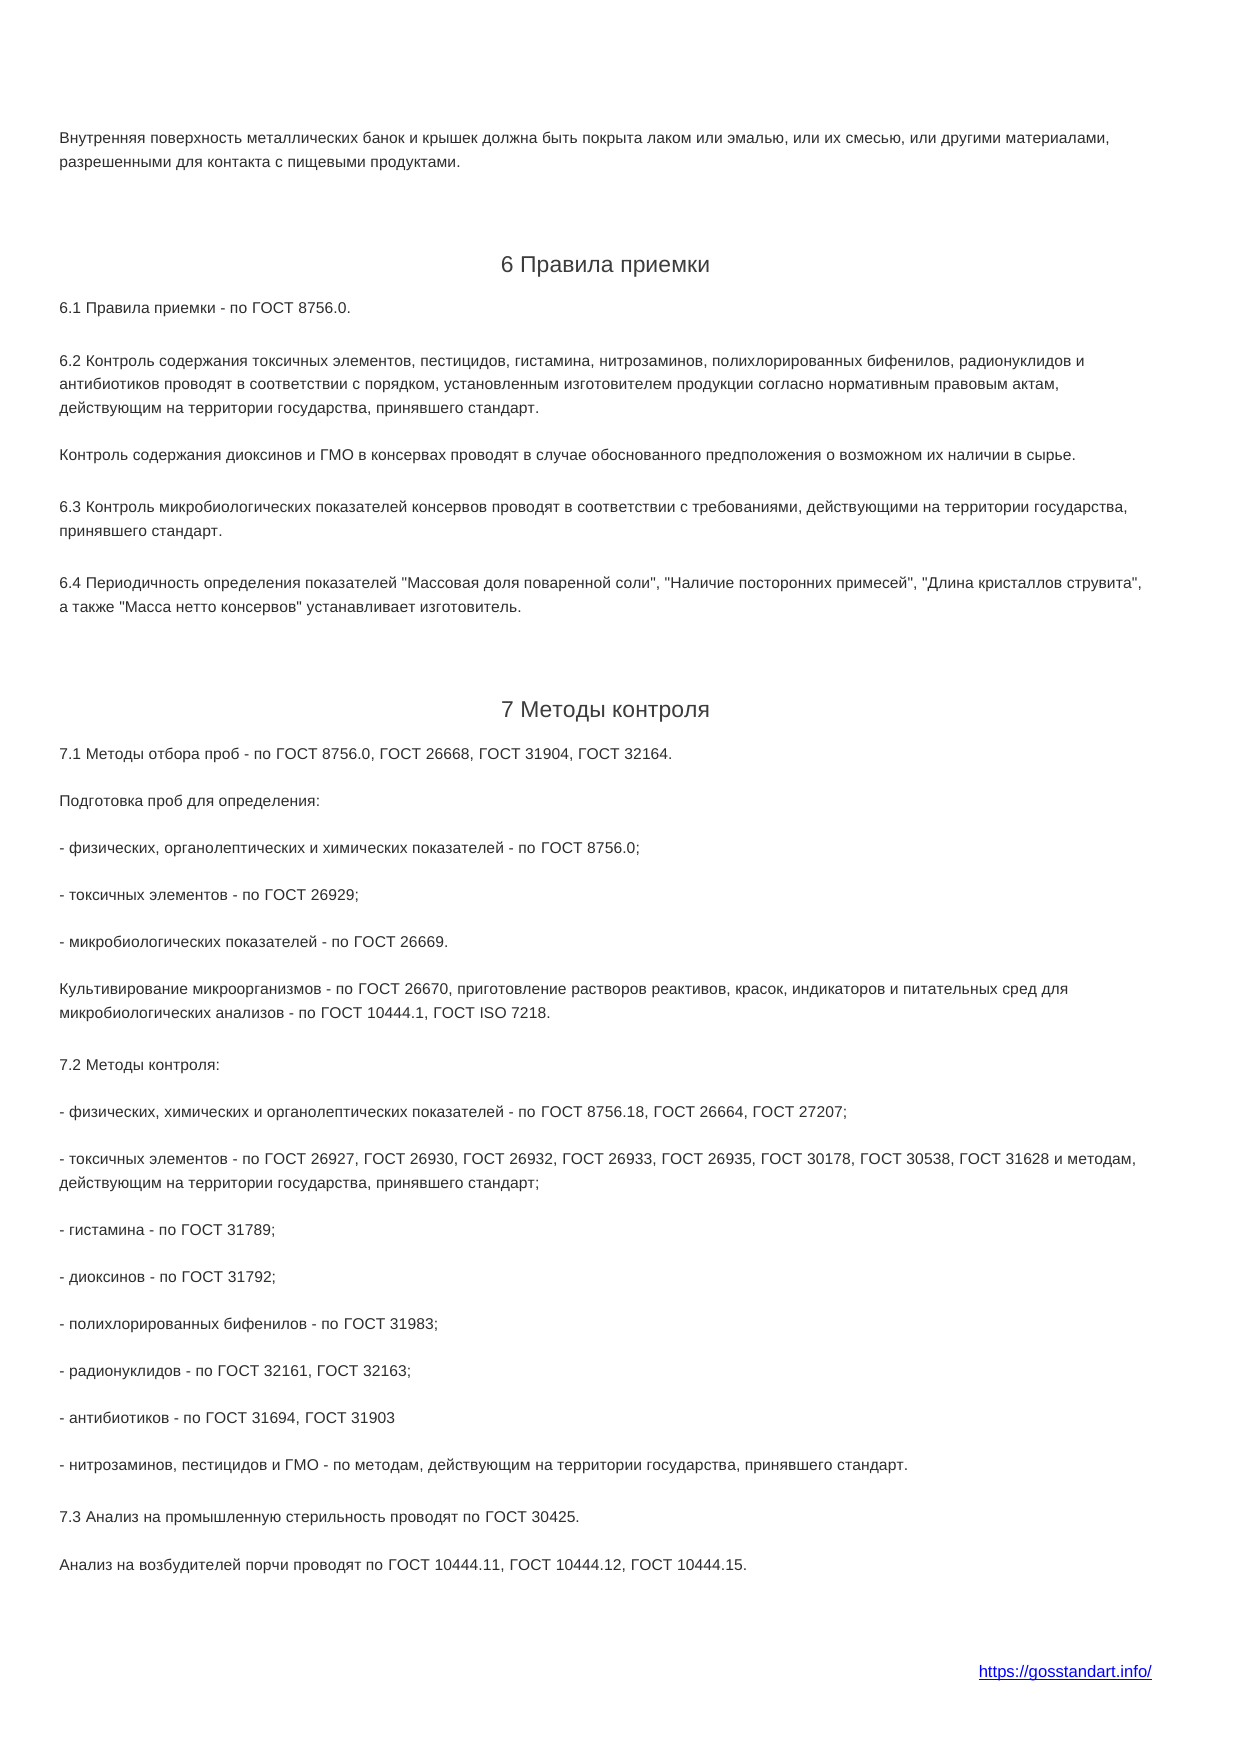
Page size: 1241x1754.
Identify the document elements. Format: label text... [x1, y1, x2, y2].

subtitle 7 Методы контроля [59, 696, 1152, 722]
text 6.3 Контроль микробиологических показателей консервов проводят в соответствии с требованиями, действующими на территории государства, принявшего стандарт. [59, 492, 1152, 568]
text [59, 1503, 1152, 1597]
text 7.1 Методы отбора проб - по ГОСТ 8756.0, ГОСТ 26668, ГОСТ 31904, ГОСТ 32164. Подготовка проб для определения: - физических, органолептических и химических показателей - по ГОСТ 8756.0; - токсичных элементов - по ГОСТ 26929; - микробиологических показателей - по ГОСТ 26669. Культивирование микроорганизмов - по ГОСТ 26670, приготовление растворов реактивов, красок, индикаторов и питательных сред для микробиологических анализов - по ГОСТ 10444.1, ГОСТ ISO 7218. [59, 739, 1152, 1050]
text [59, 100, 1152, 223]
text 6.4 Периодичность определения показателей "Массовая доля поваренной соли", "Наличие посторонних примесей", "Длина кристаллов струвита", а также "Масса нетто консервов" устанавливает изготовитель. [59, 568, 1152, 668]
subtitle 6 Правила приемки [59, 251, 1152, 277]
text 6.1 Правила приемки - по ГОСТ 8756.0. [59, 294, 1152, 346]
text 7.2 Методы контроля: - физических, химических и органолептических показателей - по ГОСТ 8756.18, ГОСТ 26664, ГОСТ 27207; - токсичных элементов - по ГОСТ 26927, ГОСТ 26930, ГОСТ 26932, ГОСТ 26933, ГОСТ 26935, ГОСТ 30178, ГОСТ 30538, ГОСТ 31628 и методам, действующим на территории государства, принявшего стандарт; - гистамина - по ГОСТ 31789; - диоксинов - по ГОСТ 31792; - полихлорированных бифенилов - по ГОСТ 31983; - радионуклидов - по ГОСТ 32161, ГОСТ 32163; - антибиотиков - по ГОСТ 31694, ГОСТ 31903 - нитрозаминов, пестицидов и ГМО - по методам, действующим на территории государства, принявшего стандарт. [59, 1050, 1152, 1503]
text 6.2 Контроль содержания токсичных элементов, пестицидов, гистамина, нитрозаминов, полихлорированных бифенилов, радионуклидов и антибиотиков проводят в соответствии с порядком, установленным изготовителем продукции согласно нормативным правовым актам, действующим на территории государства, принявшего стандарт. Контроль содержания диоксинов и ГМО в консервах проводят в случае обоснованного предположения о возможном их наличии в сырье. [59, 346, 1152, 492]
